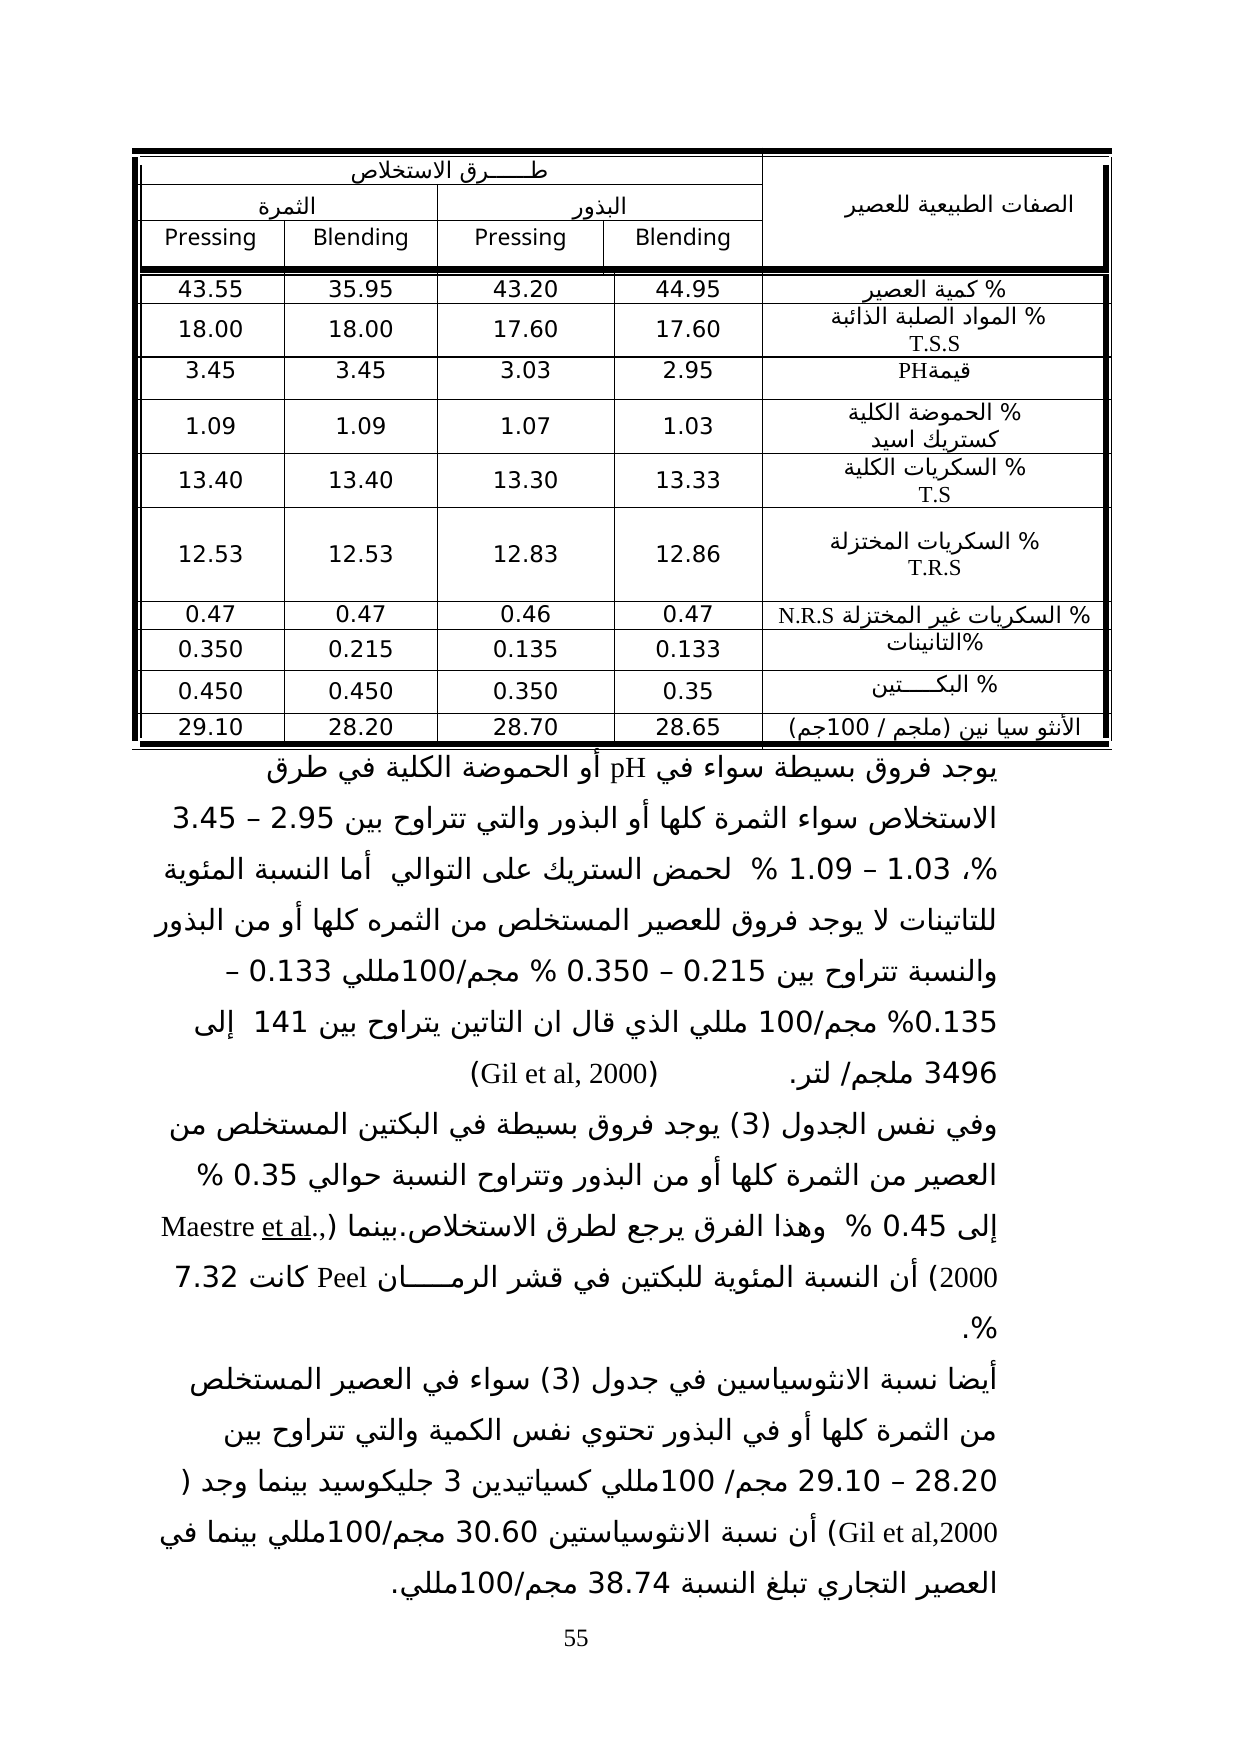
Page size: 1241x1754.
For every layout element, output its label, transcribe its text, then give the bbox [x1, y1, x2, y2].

table_cell %التانينات [763, 630, 1103, 670]
table_cell % السكريات غير المختزلة N.R.S [763, 602, 1103, 628]
table_cell % السكريات الكلية T.S [763, 454, 1103, 507]
table_cell Blending [604, 221, 762, 266]
table_cell 0.450 [142, 671, 284, 712]
table_cell 1.09 [285, 400, 437, 453]
table_cell 43.55 [142, 276, 284, 302]
table_cell 12.86 [615, 508, 762, 601]
table_cell % كمية العصير [763, 276, 1103, 302]
table_cell 29.10 [138, 714, 284, 741]
table_cell 13.33 [615, 454, 762, 507]
table_cell 35.95 [285, 276, 437, 302]
table_cell 0.215 [285, 630, 437, 670]
table_cell 0.135 [438, 630, 614, 670]
table_cell 0.46 [438, 602, 614, 628]
text يوجد فروق بسيطة سواء في pH أو الحموضة الكلية في طرق الاستخلاص سواء الثمرة كلها أو البذور والتي تتراوح بين 2.95 – 3.45 %، 1.03 – 1.09 % لحمض الستريك على التوالي أما النسبة المئوية للتاتينات لا يوجد فروق للعصير المستخلص من الثمره كلها أو من البذور والنسبة تتراوح بين 0.215 – 0.350 % مجم/100مللي 0.133 – 0.135% مجم/100 مللي الذي قال ان التاتين يتراوح بين 141 إلى 3496 ملجم/ لتر. (Gil et al, 2000) [148, 750, 998, 1090]
table_cell الأنثو سيا نين (ملجم / 100جم) [763, 714, 1107, 741]
table_cell % المواد الصلبة الذائبة T.S.S [763, 304, 1103, 356]
table_cell % السكريات المختزلة T.R.S [763, 508, 1103, 601]
table_cell Blending [285, 221, 437, 266]
table_cell البذور [438, 185, 762, 220]
table_cell 13.40 [142, 454, 284, 507]
table_cell 28.20 [285, 714, 437, 741]
table_cell 17.60 [615, 304, 762, 356]
table_cell 12.53 [285, 508, 437, 601]
table_cell 0.450 [285, 671, 437, 712]
table_cell 28.65 [615, 714, 762, 741]
table_cell 43.20 [438, 276, 614, 302]
table_cell 2.95 [615, 358, 762, 398]
table_cell 3.45 [142, 358, 284, 398]
table_cell 18.00 [142, 304, 284, 356]
table_cell Pressing [142, 221, 284, 266]
table_cell 3.45 [285, 358, 437, 398]
table_cell 3.03 [438, 358, 614, 398]
table_cell 1.09 [142, 400, 284, 453]
table_cell 18.00 [285, 304, 437, 356]
table_cell 28.70 [438, 714, 614, 741]
table_cell 0.47 [285, 602, 437, 628]
table_cell 17.60 [438, 304, 614, 356]
table_cell 12.53 [142, 508, 284, 601]
table_cell الثمرة [142, 185, 437, 220]
table_cell 44.95 [615, 276, 762, 302]
table_header الصفات الطبيعية للعصير [763, 157, 1107, 266]
table_cell 0.350 [438, 671, 614, 712]
table_cell 13.40 [285, 454, 437, 507]
text وفي نفس الجدول (3) يوجد فروق بسيطة في البكتين المستخلص من العصير من الثمرة كلها أو من البذور وتتراوح النسبة حوالي 0.35 % إلى 0.45 % وهذا الفرق يرجع لطرق الاستخلاص.بينما (Maestre et al., 2000) أن النسبة المئوية للبكتين في قشر الرمـــــان Peel كانت 7.32 %. [148, 1107, 998, 1346]
table_cell 0.350 [142, 630, 284, 670]
table_cell 1.07 [438, 400, 614, 453]
table_cell 13.30 [438, 454, 614, 507]
table_cell 0.47 [615, 602, 762, 628]
table_cell 0.35 [615, 671, 762, 712]
table_cell Pressing [438, 221, 603, 266]
table_cell % الحموضة الكلية كستريك اسيد [763, 400, 1103, 453]
table_cell % البكـــــتين [763, 671, 1103, 712]
table_header طــــــرق الاستخلاص [137, 154, 762, 184]
text أيضا نسبة الانثوسياسين في جدول (3) سواء في العصير المستخلص من الثمرة كلها أو في البذور تحتوي نفس الكمية والتي تتراوح بين 28.20 – 29.10 مجم/ 100مللي كسياتيدين 3 جليكوسيد بينما وجد (Gil et al,2000) أن نسبة الانثوسياستين 30.60 مجم/100مللي بينما في العصير التجاري تبلغ النسبة 38.74 مجم/100مللي. [148, 1362, 998, 1600]
table_cell 0.133 [615, 630, 762, 670]
table_cell 0.47 [142, 602, 284, 628]
table_cell 1.03 [615, 400, 762, 453]
table_cell 12.83 [438, 508, 614, 601]
table_cell قيمةPH [763, 358, 1103, 398]
